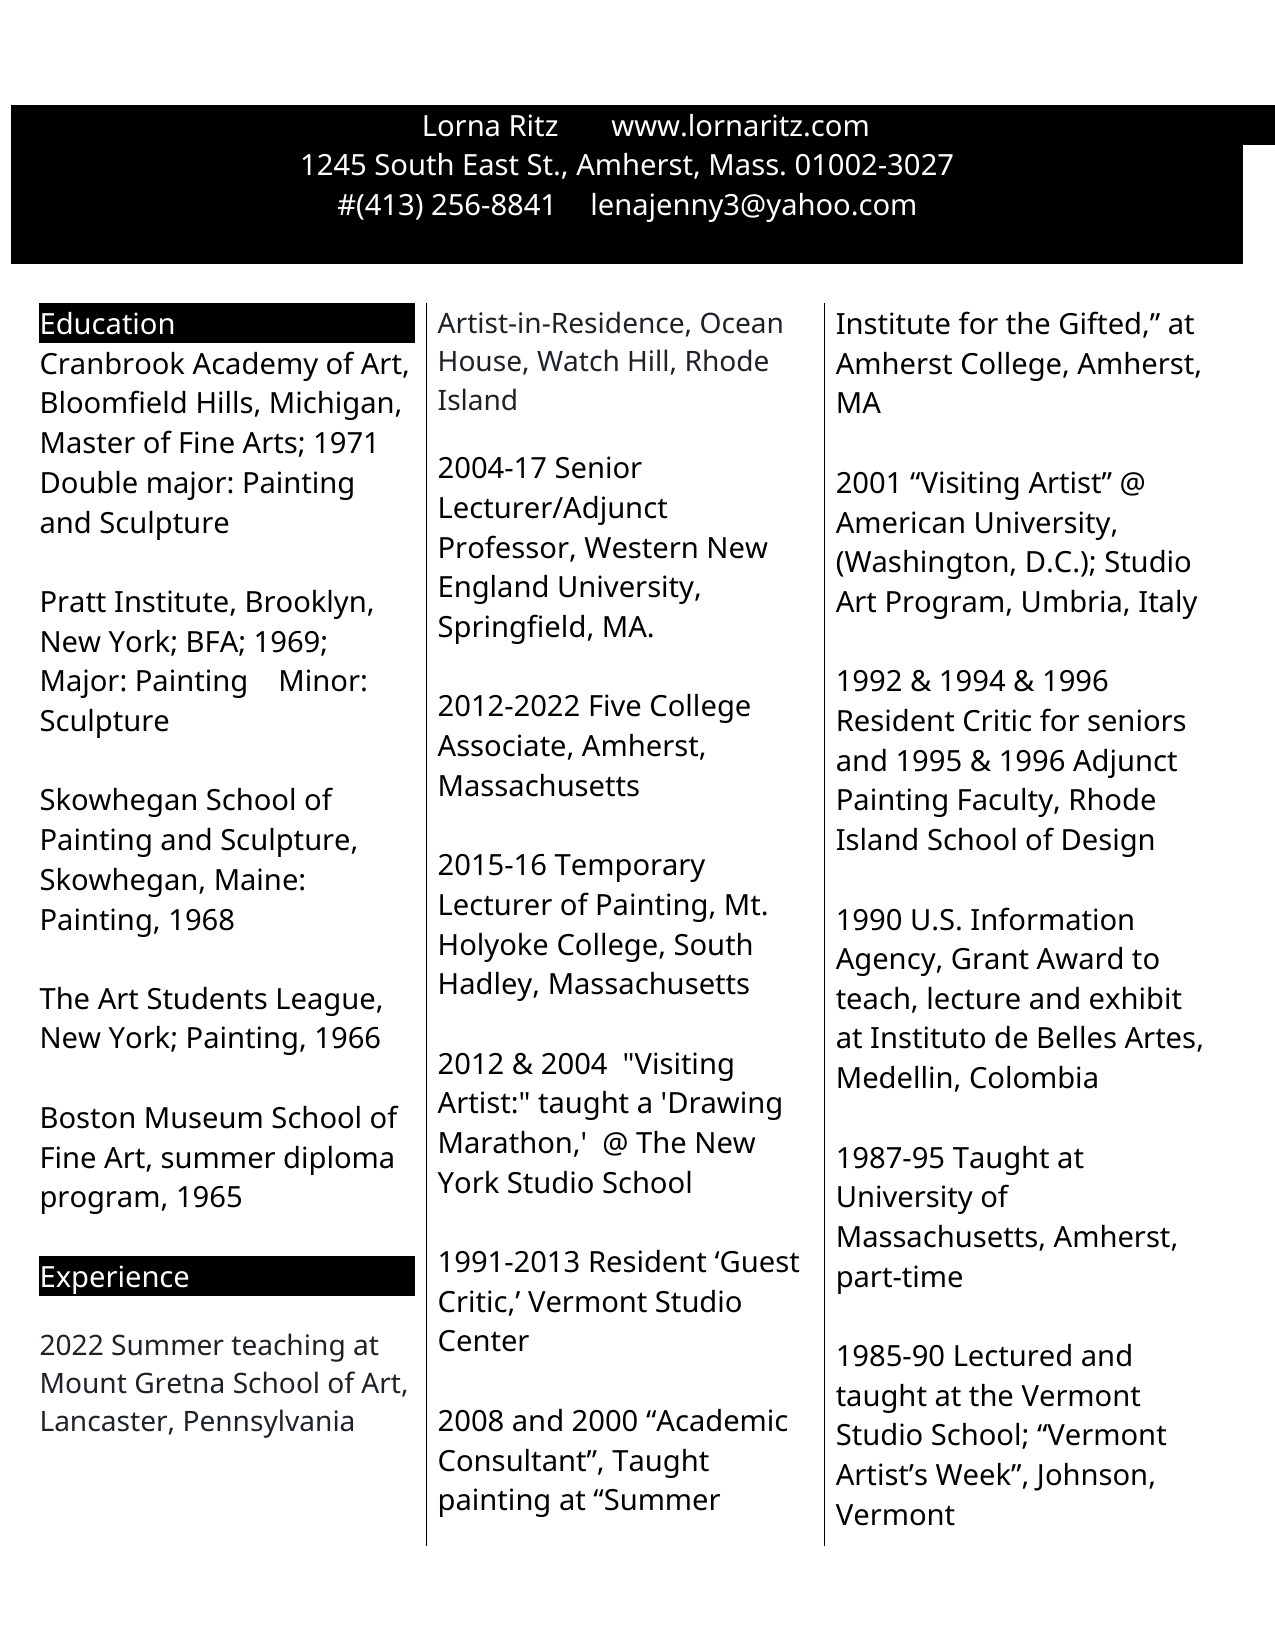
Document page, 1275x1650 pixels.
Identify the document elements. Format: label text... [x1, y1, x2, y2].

text 2004-17 Senior Lecturer/Adjunct Professor, Western New England University, Springfield, MA. [437, 448, 813, 646]
text Pratt Institute, Brooklyn, New York; BFA; 1969; Major: Painting Minor: Sculpture [39, 581, 415, 740]
text 2001 “Visiting Artist” @ American University, (Washington, D.C.); Studio Art Program, Umbria, Italy [836, 462, 1211, 621]
subtitle Experience [39, 1256, 415, 1296]
text Cranbrook Academy of Art, Bloomfield Hills, Michigan, Master of Fine Arts; 1971 Double major: Painting and Sculpture [39, 343, 415, 542]
text Boston Museum School of Fine Art, summer diploma program, 1965 [39, 1097, 415, 1216]
text 1245 South East St., Amherst, Mass. 01002-3027 [11, 145, 1243, 184]
text 1992 & 1994 & 1996 Resident Critic for seniors and 1995 & 1996 Adjunct Painting Faculty, Rhode Island School of Design [836, 661, 1211, 859]
text The Art Students League, New York; Painting, 1966 [39, 978, 415, 1057]
text 1991-2013 Resident ‘Guest Critic,’ Vermont Studio Center [437, 1241, 813, 1360]
subtitle Education [39, 303, 415, 343]
text Artist-in-Residence, Ocean House, Watch Hill, Rhode Island [437, 303, 813, 418]
text 1987-95 Taught at University of Massachusetts, Amherst, part-time [836, 1137, 1211, 1296]
text 2008 and 2000 “Academic Consultant”, Taught painting at “Summer Institute for the Gifted,” at Amherst College, Amherst, MA [836, 303, 1211, 422]
text #(413) 256-8841 lenajenny3@yahoo.com [11, 184, 1243, 224]
text Lorna Ritz www.lornaritz.com [11, 105, 1275, 145]
text 2012 & 2004 "Visiting Artist:" taught a 'Drawing Marathon,' @ The New York Studio School [437, 1043, 813, 1202]
text 2012-2022 Five College Associate, Amherst, Massachusetts [437, 686, 813, 805]
text Skowhegan School of Painting and Sculpture, Skowhegan, Maine: Painting, 1968 [39, 780, 415, 938]
text 2015-16 Temporary Lecturer of Painting, Mt. Holyoke College, South Hadley, Massachusetts [437, 844, 813, 1003]
text 1985-90 Lectured and taught at the Vermont Studio School; “Vermont Artist’s Week”, Johnson, Vermont [836, 1335, 1211, 1534]
text 2022 Summer teaching at Mount Gretna School of Art, Lancaster, Pennsylvania [39, 1325, 415, 1440]
text 2008 and 2000 “Academic Consultant”, Taught painting at “Summer Institute for the Gifted,” at Amherst College, Amherst, MA [437, 1400, 813, 1519]
text 1990 U.S. Information Agency, Grant Award to teach, lecture and exhibit at Instituto de Belles Artes, Medellin, Colombia [836, 899, 1211, 1097]
